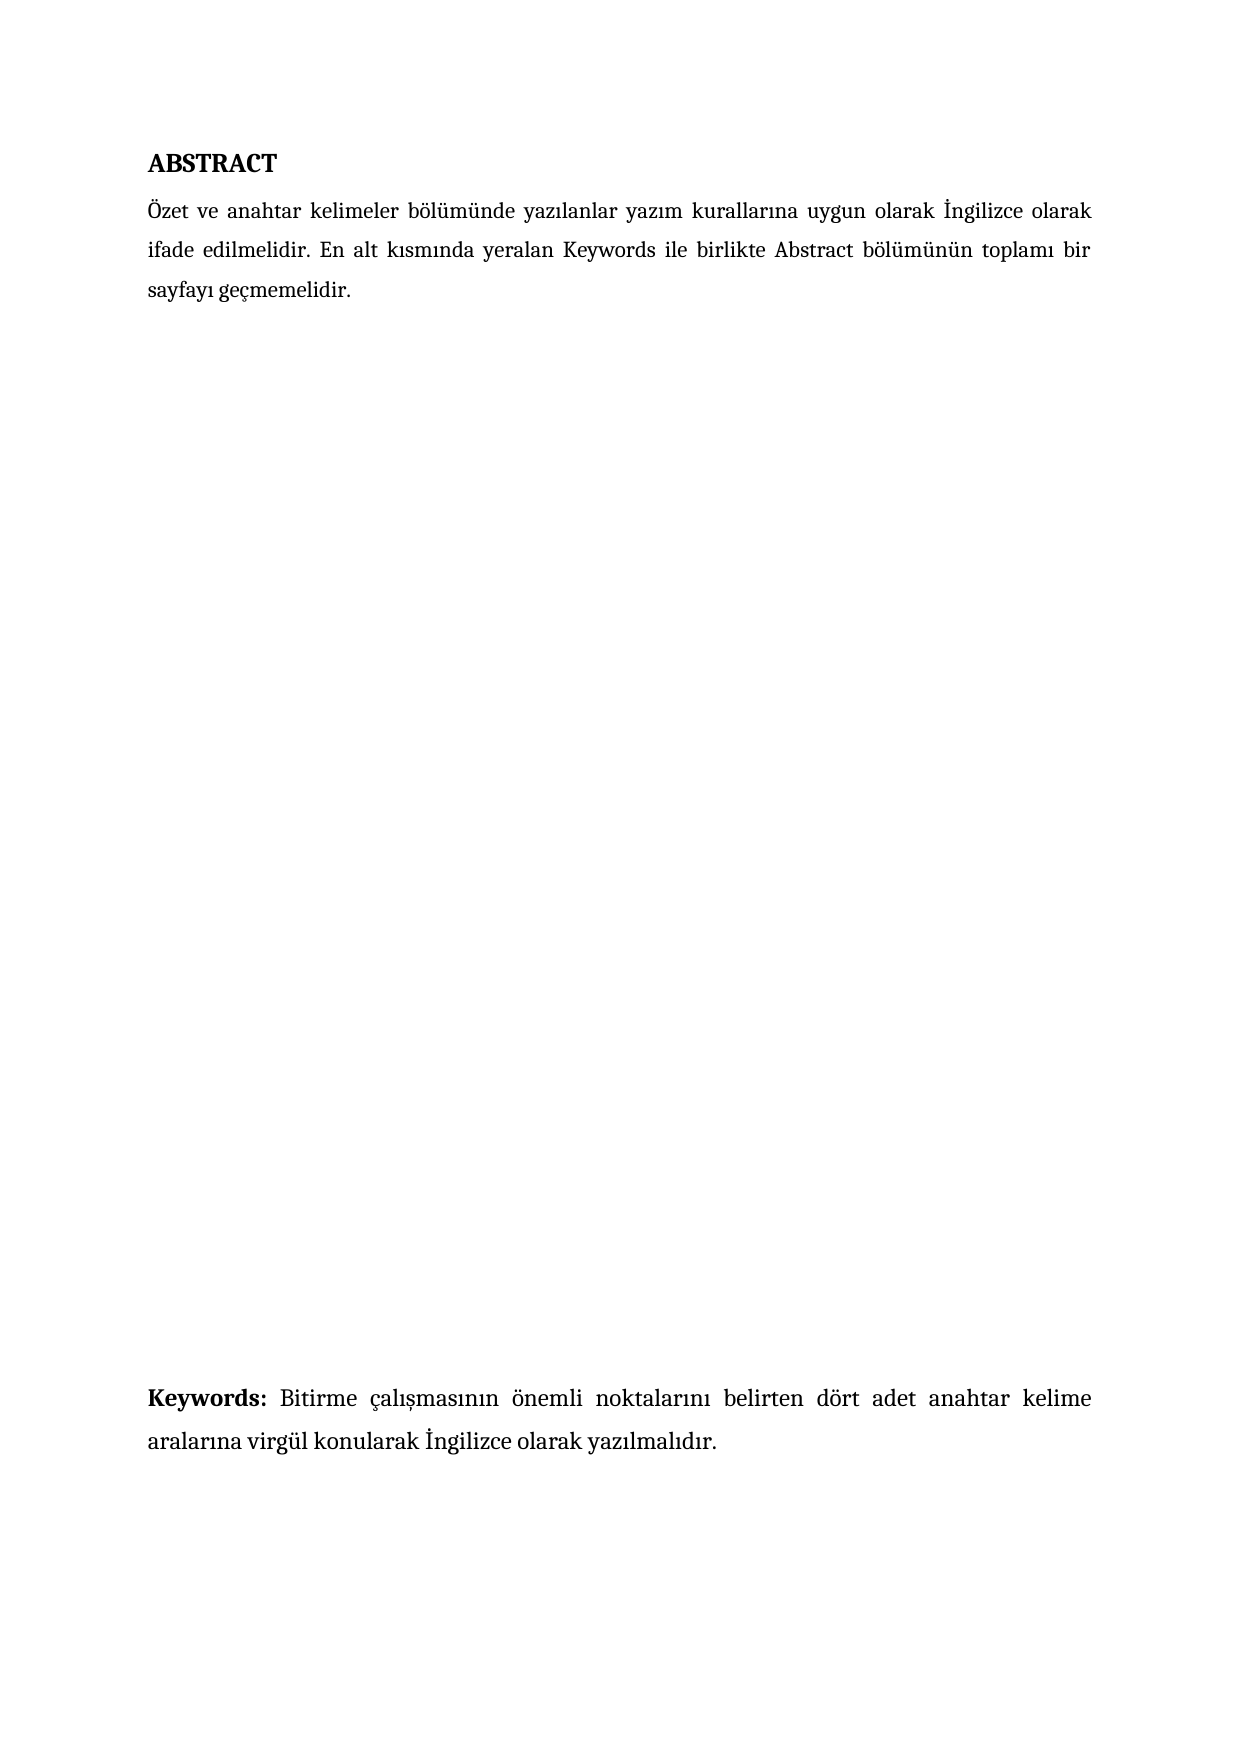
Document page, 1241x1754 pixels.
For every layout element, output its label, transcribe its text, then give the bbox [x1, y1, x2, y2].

text Özet ve anahtar kelimeler bölümünde yazılanlar yazım kurallarına uygun olarak İngilizce olarak ifade edilmelidir. En alt kısmında yeralan Keywords ile birlikte Abstract bölümünün toplamı bir sayfayı geçmemelidir. [148, 198, 1093, 303]
subtitle ABSTRACT [148, 148, 1093, 179]
text Keywords: Bitirme çalışmasının önemli noktalarını belirten dört adet anahtar kelime aralarına virgül konularak İngilizce olarak yazılmalıdır. [148, 1383, 1093, 1455]
